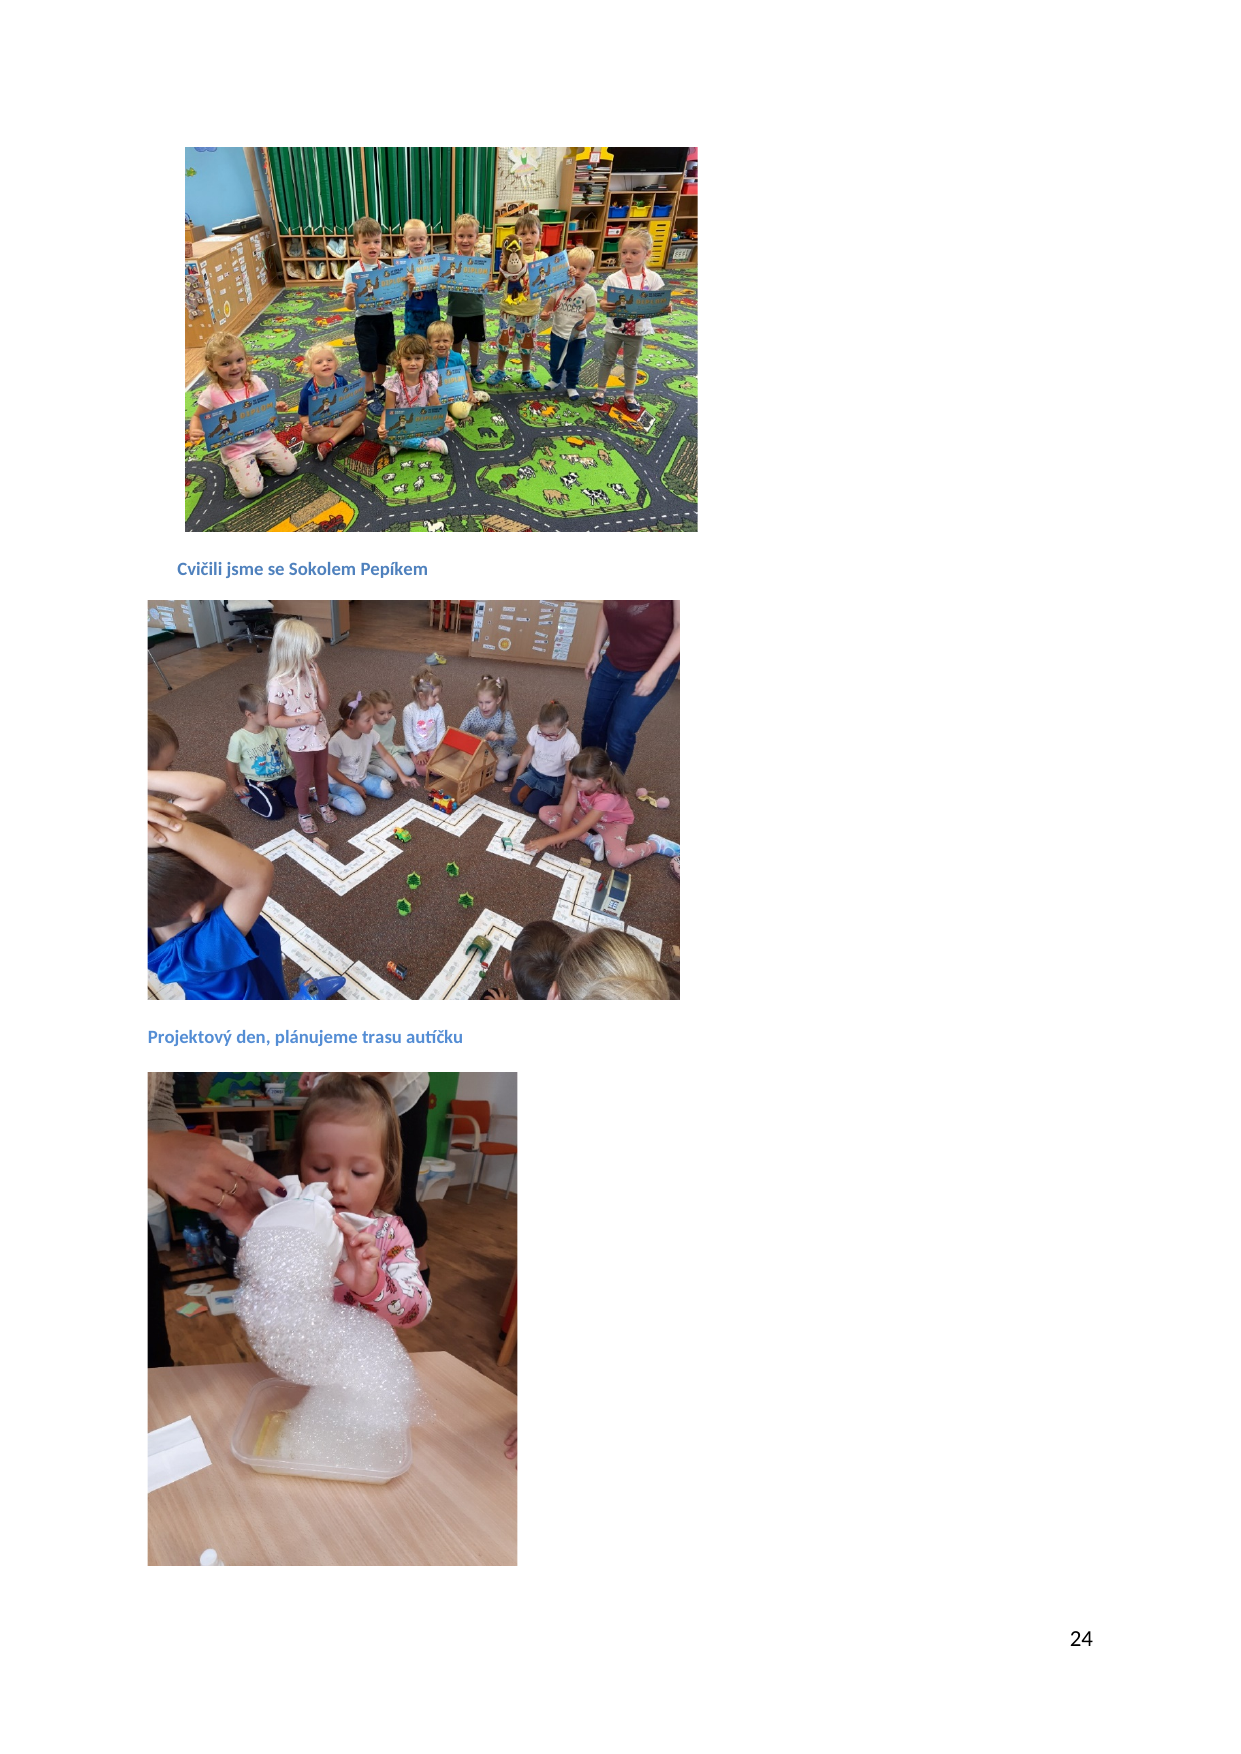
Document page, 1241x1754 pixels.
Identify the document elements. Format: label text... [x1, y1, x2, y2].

text Cvičili jsme se Sokolem Pepíkem [148, 557, 1093, 580]
picture [185, 147, 698, 532]
text Projektový den, plánujeme trasu autíčku [148, 1025, 1093, 1048]
picture [147, 600, 680, 1000]
picture [147, 1072, 518, 1566]
